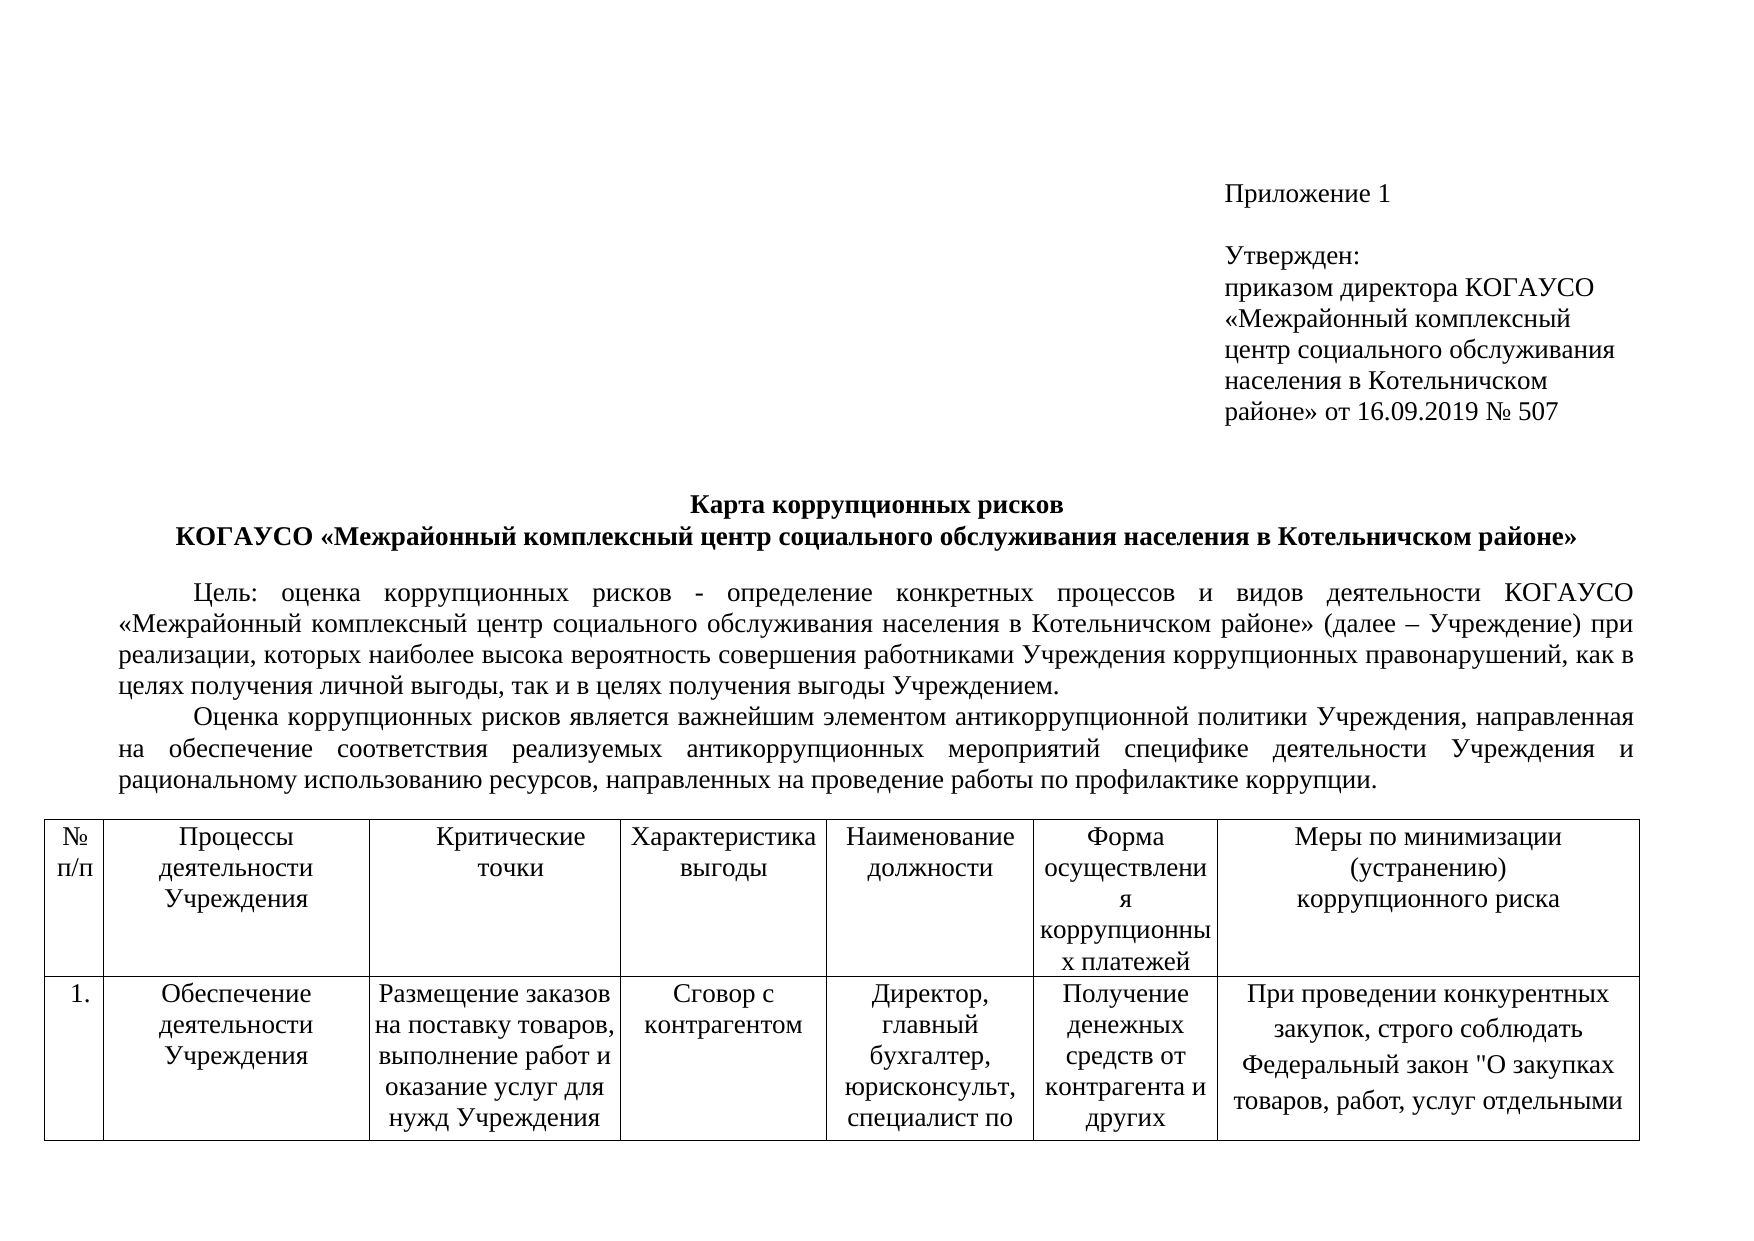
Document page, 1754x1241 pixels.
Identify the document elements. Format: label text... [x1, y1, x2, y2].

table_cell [370, 977, 620, 1140]
text приказом директора КОГАУСО «Межрайонный комплексный центр социального обслуживания населения в Котельничском районе» от 16.09.2019 № 507 [1224, 271, 1636, 426]
table_cell 1. [45, 977, 103, 1140]
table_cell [621, 977, 826, 1140]
table_header Меры по минимизации (устранению) коррупционного риска [1218, 820, 1639, 976]
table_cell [1034, 977, 1217, 1140]
text Утвержден: [1224, 239, 1636, 271]
table_header Характеристика выгоды [621, 820, 826, 976]
text Карта коррупционных рисков [118, 489, 1636, 520]
text Цель: оценка коррупционных рисков - определение конкретных процессов и видов деятельности КОГАУСО «Межрайонный комплексный центр социального обслуживания населения в Котельничском районе» (далее – Учреждение) при реализации, которых наиболее высока вероятность совершения работниками Учреждения коррупционных правонарушений, как в целях получения личной выгоды, так и в целях получения выгоды Учреждением. [118, 576, 1636, 701]
table_header Наименование должности [827, 820, 1033, 976]
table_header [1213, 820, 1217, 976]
text Приложение 1 [1224, 177, 1636, 208]
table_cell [827, 977, 1033, 1140]
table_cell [104, 977, 369, 1140]
table_header Процессы деятельности Учреждения [104, 820, 369, 976]
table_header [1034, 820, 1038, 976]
text Оценка коррупционных рисков является важнейшим элементом антикоррупционной политики Учреждения, направленная на обеспечение соответствия реализуемых антикоррупционных мероприятий специфике деятельности Учреждения и рациональному использованию ресурсов, направленных на проведение работы по профилактике коррупции. [118, 701, 1636, 794]
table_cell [1218, 977, 1639, 1140]
table_header № п/п [45, 820, 103, 976]
table_header Критические точки [370, 820, 620, 976]
text КОГАУСО «Межрайонный комплексный центр социального обслуживания населения в Котельничском районе» [118, 520, 1636, 551]
